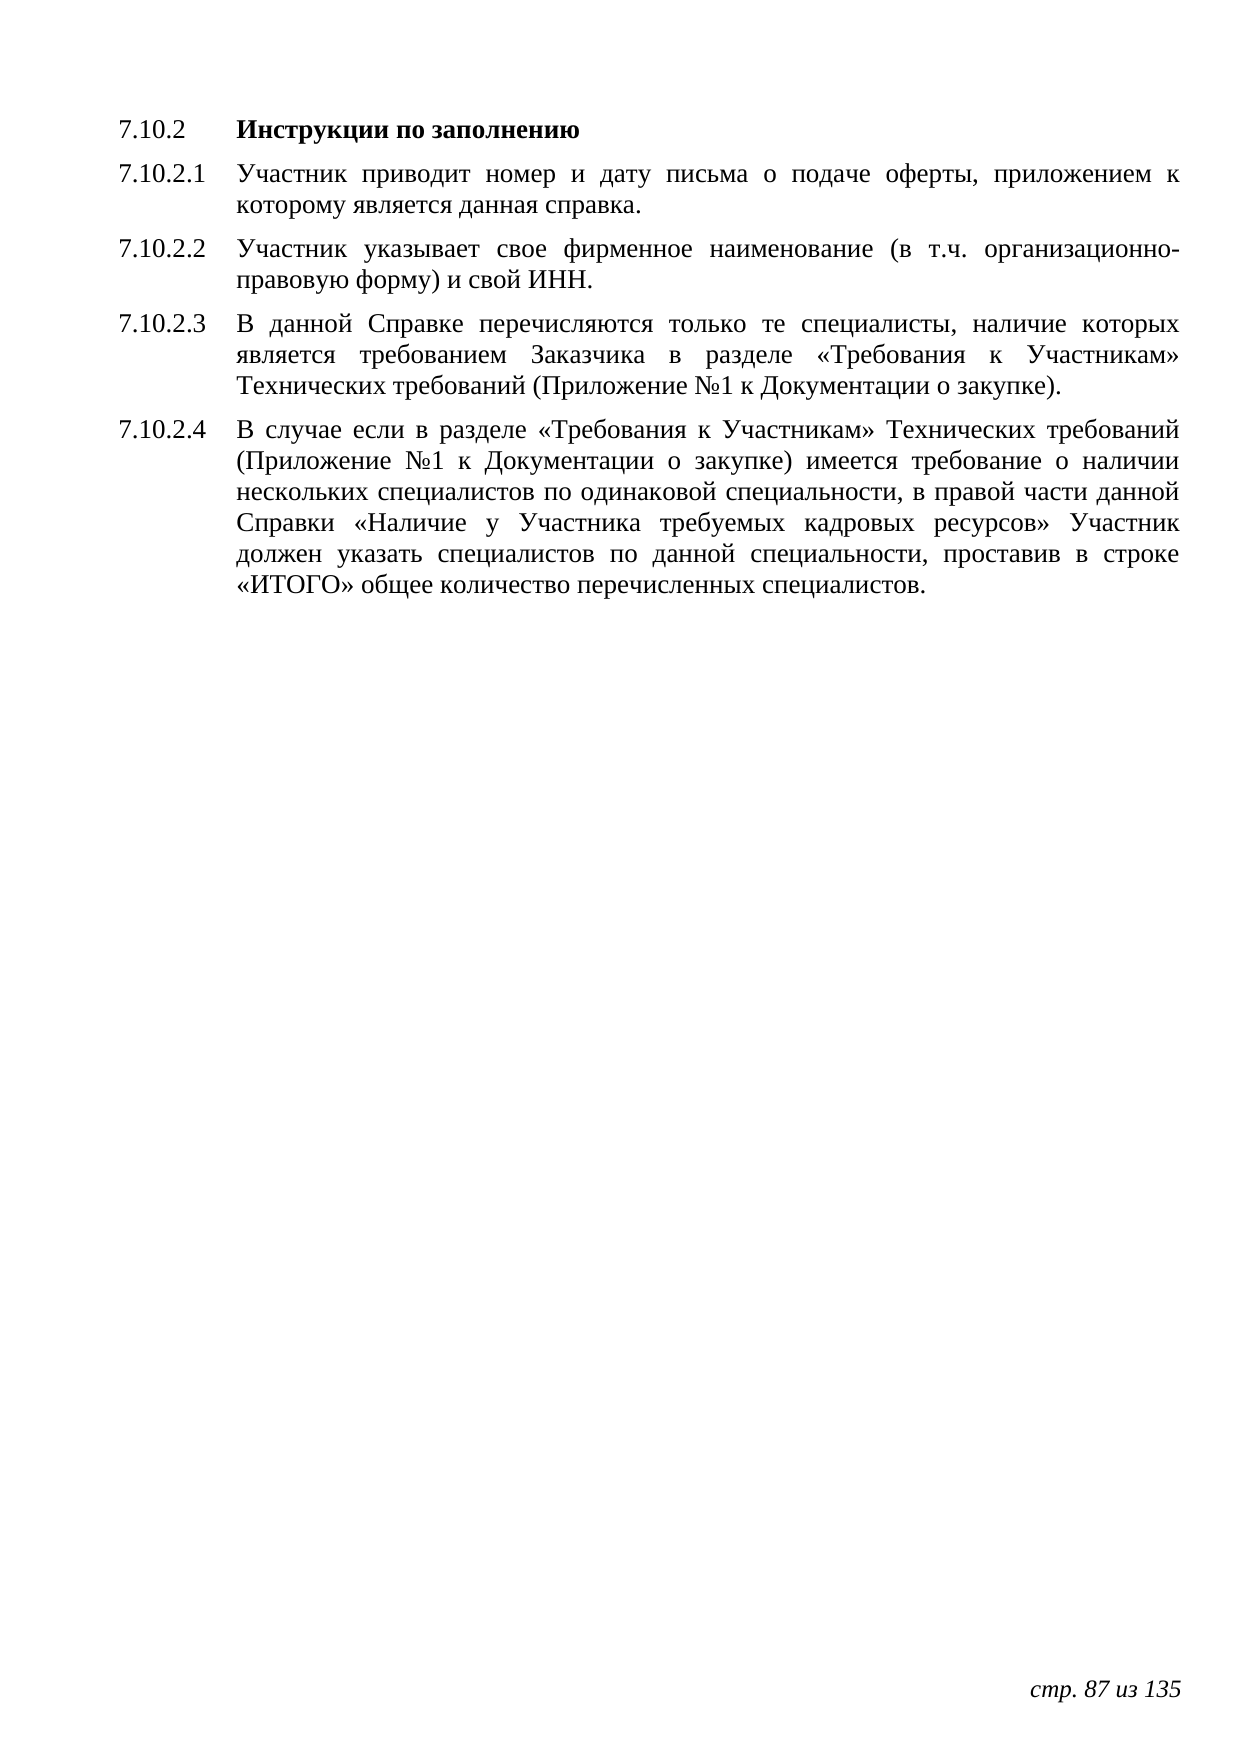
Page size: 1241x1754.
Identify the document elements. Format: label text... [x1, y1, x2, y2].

text Участник приводит номер и дату письма о подаче оферты, приложением к которому является данная справка. [118, 157, 1181, 219]
text В данной Справке перечисляются только те специалисты, наличие которых является требованием Заказчика в разделе «Требования к Участникам» Технических требований (Приложение №1 к Документации о закупке). [118, 307, 1181, 400]
text В случае если в разделе «Требования к Участникам» Технических требований (Приложение №1 к Документации о закупке) имеется требование о наличии нескольких специалистов по одинаковой специальности, в правой части данной Справки «Наличие у Участника требуемых кадровых ресурсов» Участник должен указать специалистов по данной специальности, проставив в строке «ИТОГО» общее количество перечисленных специалистов. [118, 413, 1181, 600]
text Инструкции по заполнению [118, 114, 1181, 145]
text Участник указывает свое фирменное наименование (в т.ч. организационно-правовую форму) и свой ИНН. [118, 232, 1181, 294]
